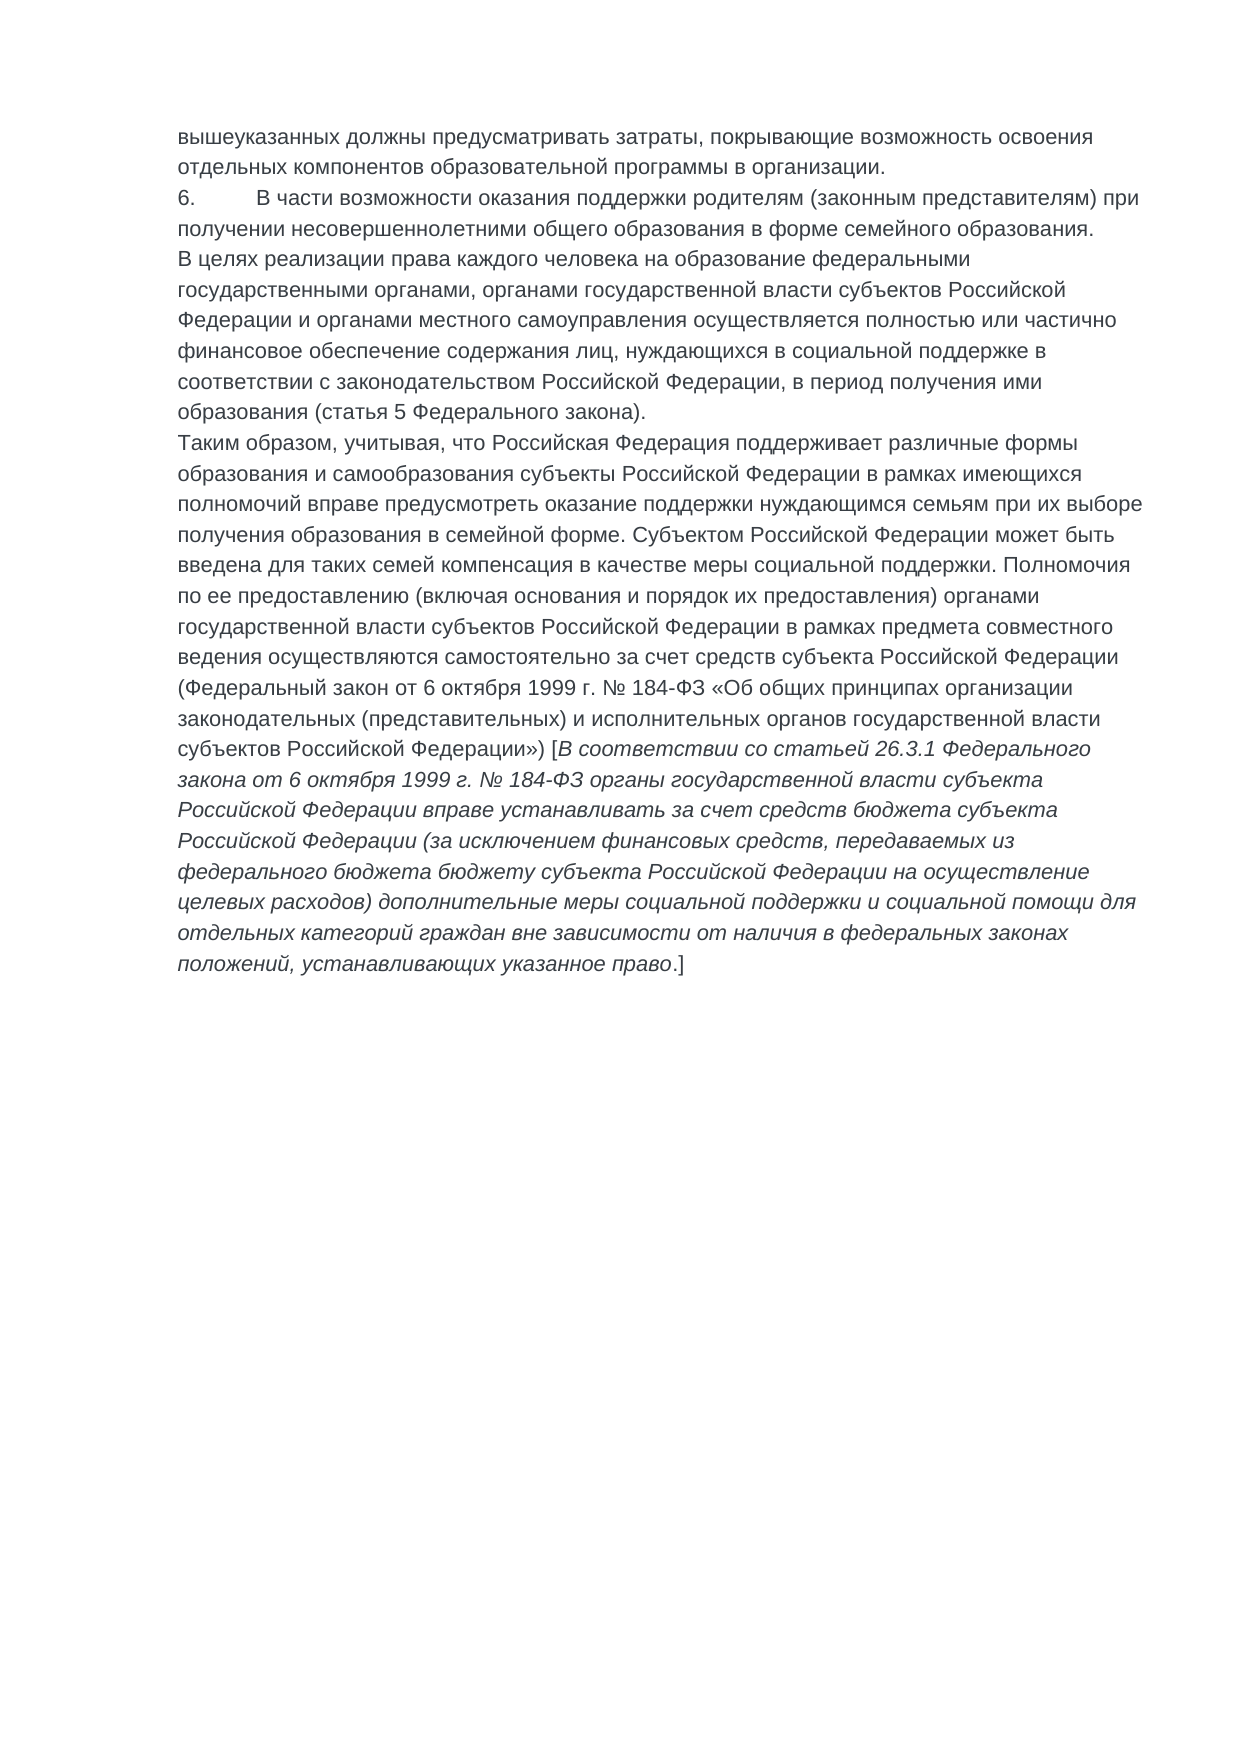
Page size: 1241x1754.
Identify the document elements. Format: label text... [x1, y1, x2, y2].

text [177, 118, 1152, 179]
text Таким образом, учитывая, что Российская Федерация поддерживает различные формы образования и самообразования субъекты Российской Федерации в рамках имеющихся полномочий вправе предусмотреть оказание поддержки нуждающимся семьям при их выборе получения образования в семейной форме. Субъектом Российской Федерации может быть введена для таких семей компенсация в качестве меры социальной поддержки. Полномочия по ее предоставлению (включая основания и порядок их предоставления) органами государственной власти субъектов Российской Федерации в рамках предмета совместного ведения осуществляются самостоятельно за счет средств субъекта Российской Федерации (Федеральный закон от 6 октября 1999 г. № 184-ФЗ «Об общих принципах организации законодательных (представительных) и исполнительных органов государственной власти субъектов Российской Федерации») [В соответствии со статьей 26.3.1 Федерального закона от 6 октября 1999 г. № 184-ФЗ органы государственной власти субъекта Российской Федерации вправе устанавливать за счет средств бюджета субъекта Российской Федерации (за исключением финансовых средств, передаваемых из федерального бюджета бюджету субъекта Российской Федерации на осуществление целевых расходов) дополнительные меры социальной поддержки и социальной помощи для отдельных категорий граждан вне зависимости от наличия в федеральных законах положений, устанавливающих указанное право.] [177, 424, 1152, 976]
text В целях реализации права каждого человека на образование федеральными государственными органами, органами государственной власти субъектов Российской Федерации и органами местного самоуправления осуществляется полностью или частично финансовое обеспечение содержания лиц, нуждающихся в социальной поддержке в соответствии с законодательством Российской Федерации, в период получения ими образования (статья 5 Федерального закона). [177, 241, 1152, 424]
text 6. В части возможности оказания поддержки родителям (законным представителям) при получении несовершеннолетними общего образования в форме семейного образования. [177, 179, 1152, 241]
